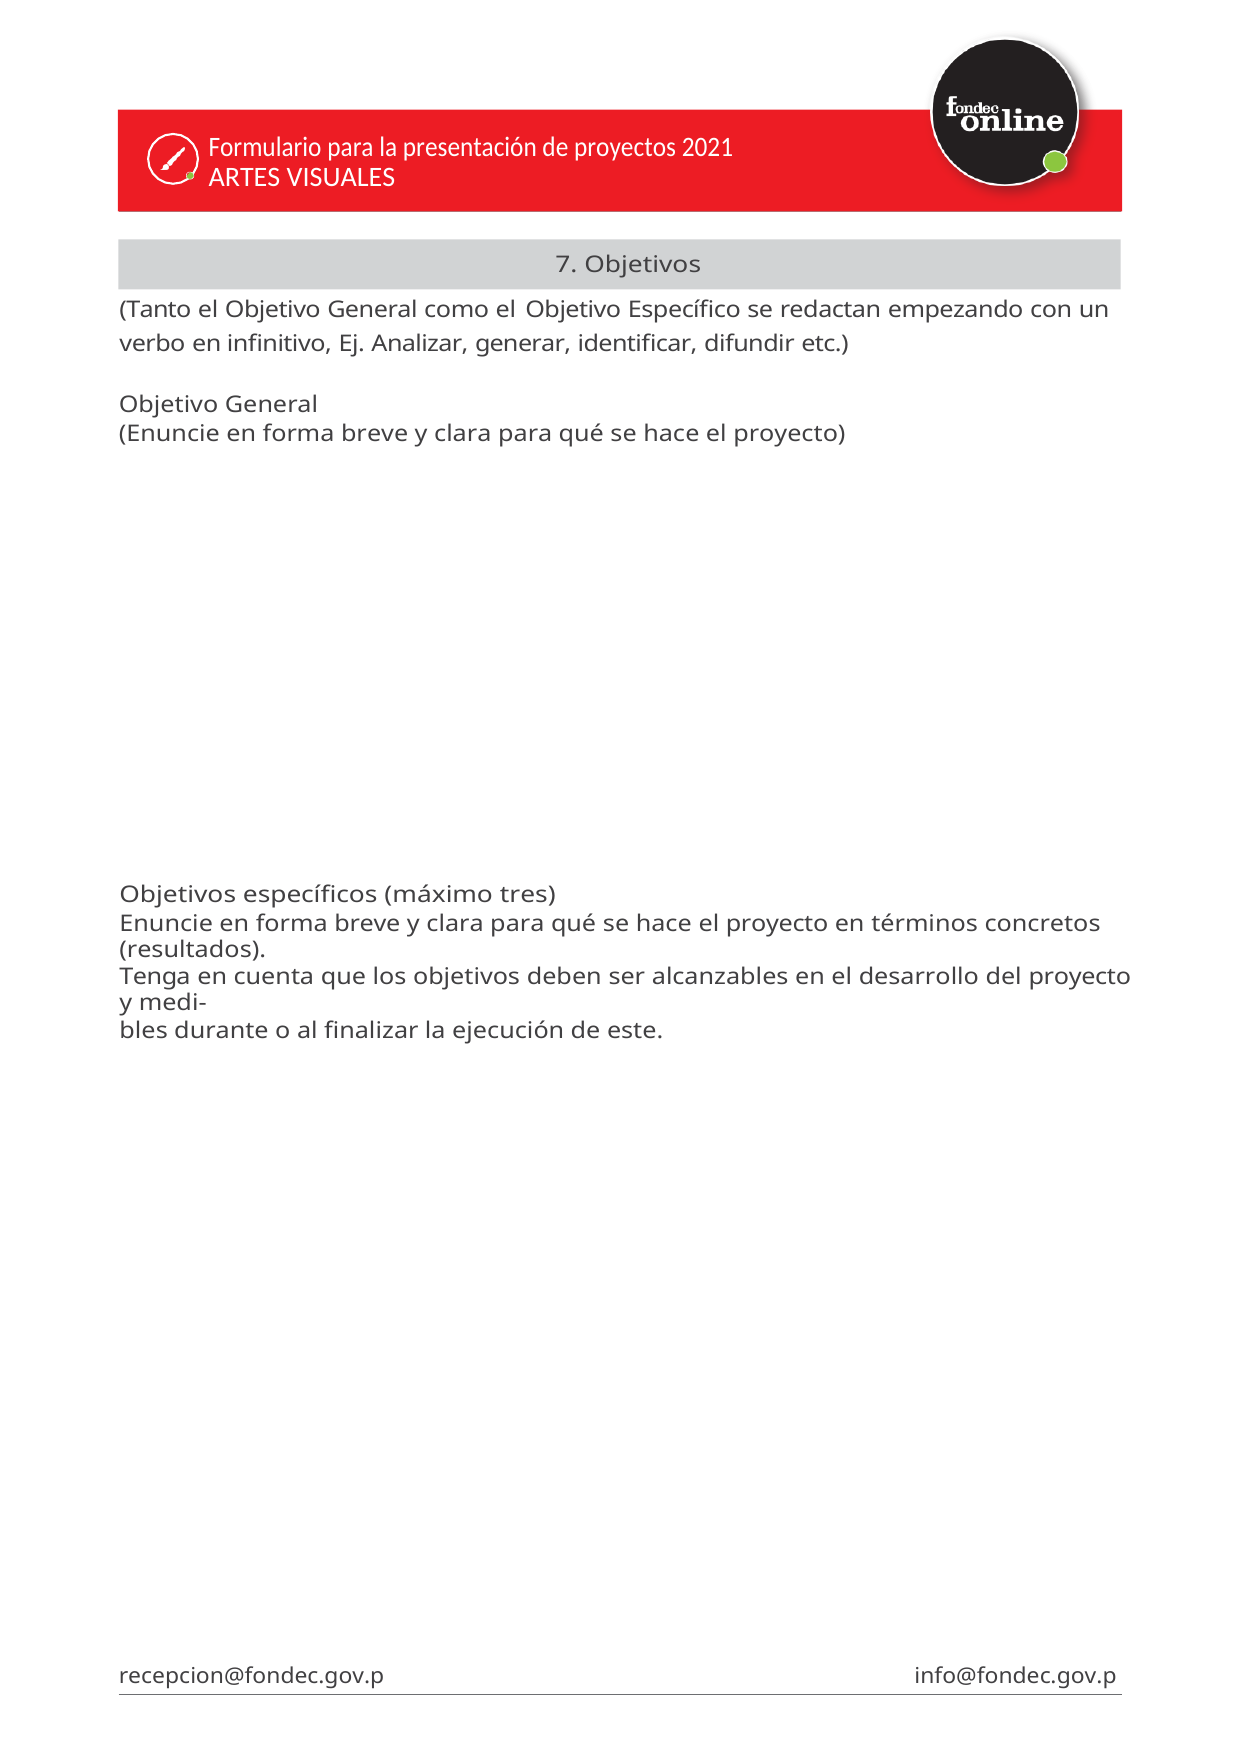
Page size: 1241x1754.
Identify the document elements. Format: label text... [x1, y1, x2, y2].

text Objetivo General [118, 389, 1136, 418]
picture [917, 24, 1103, 210]
text Tenga en cuenta que los objetivos deben ser alcanzables en el desarrollo del proyecto y medi- [119, 964, 1136, 1016]
text (Enuncie en forma breve y clara para qué se hace el proyecto) [118, 418, 1136, 447]
text Objetivos específicos (máximo tres) [119, 879, 1136, 908]
text bles durante o al finalizar la ejecución de este. [119, 1016, 1136, 1044]
picture [160, 147, 185, 170]
text (Tanto el Objetivo General como el Objetivo Específico se redactan empezando con un verbo en infinitivo, Ej. Analizar, generar, identificar, difundir etc.) [119, 293, 1136, 358]
text Enuncie en forma breve y clara para qué se hace el proyecto en términos concretos (resultados). [119, 909, 1136, 964]
